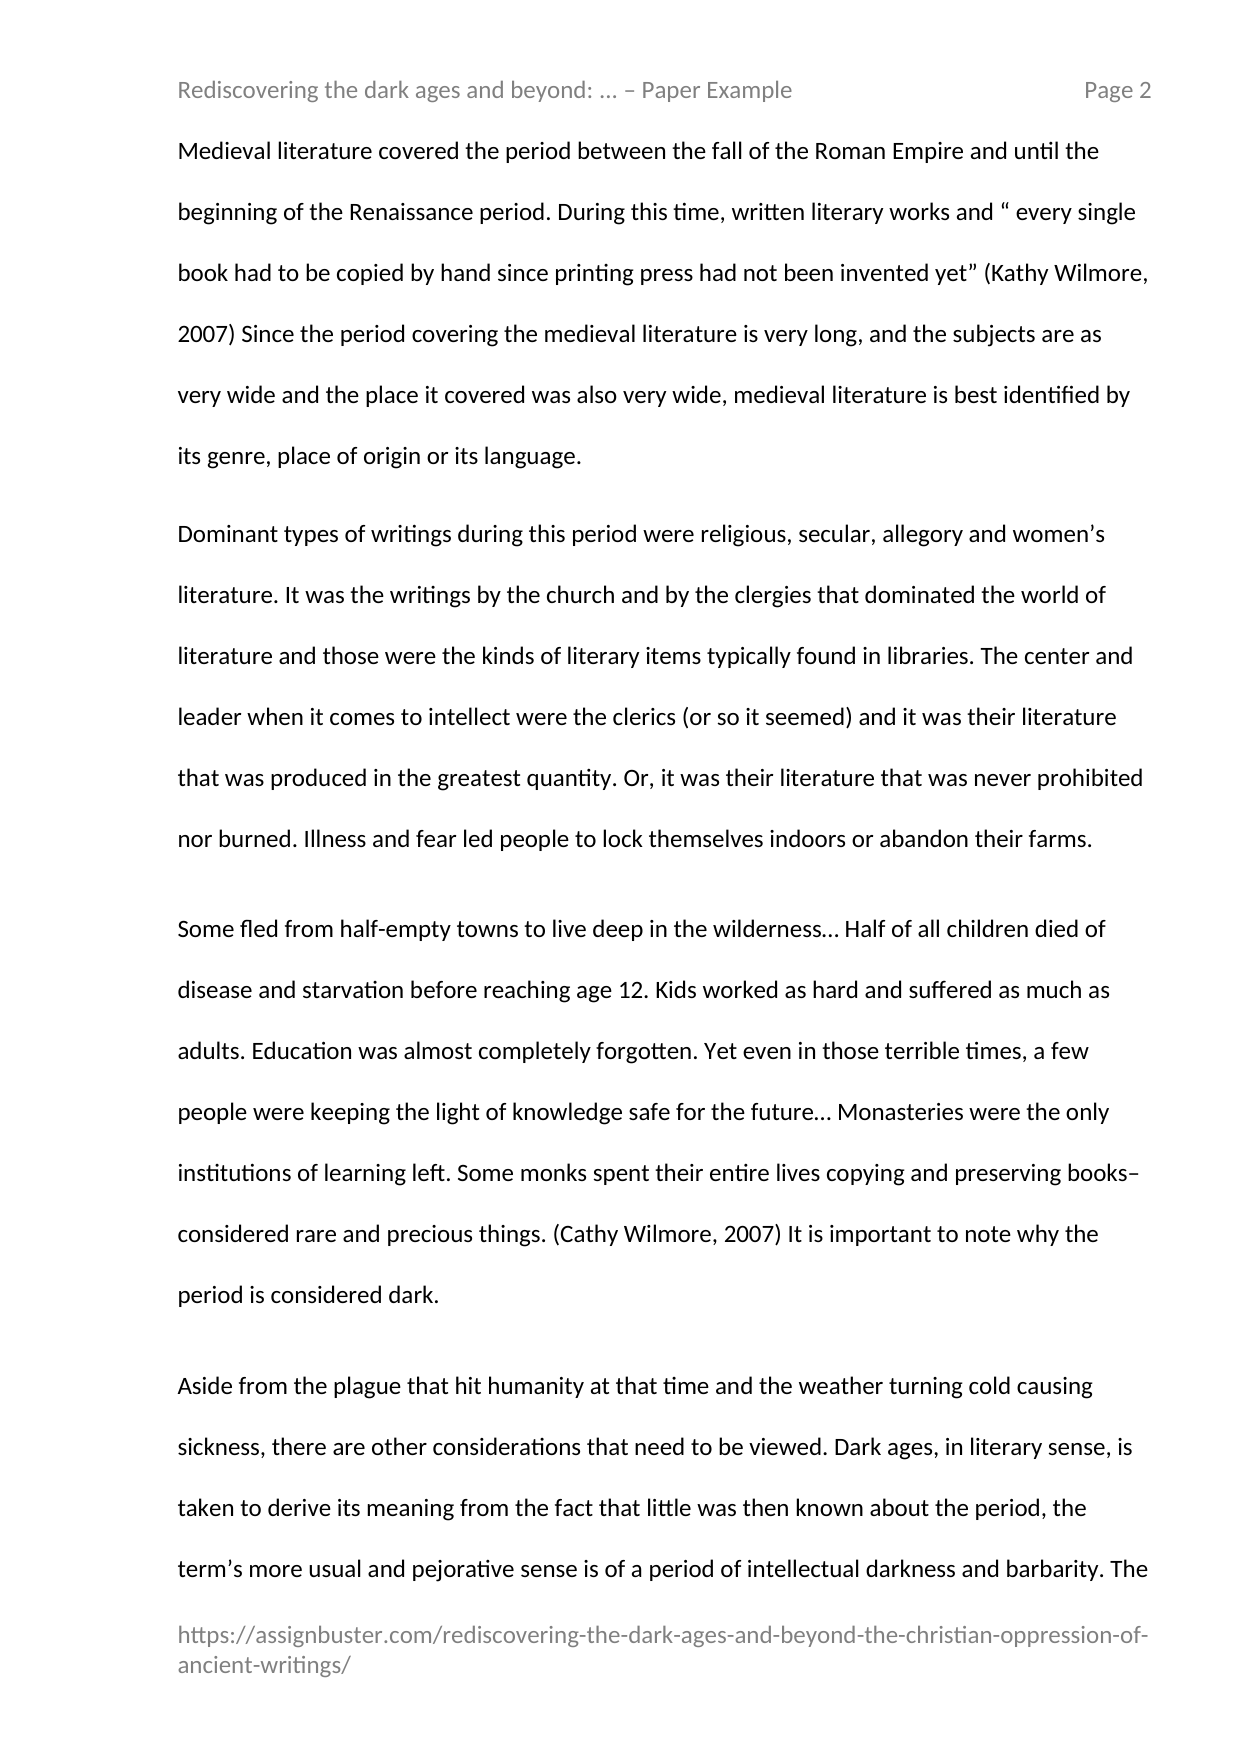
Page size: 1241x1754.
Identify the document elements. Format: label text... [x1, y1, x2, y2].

text Medieval literature covered the period between the fall of the Roman Empire and until the beginning of the Renaissance period. During this time, written literary works and “ every single book had to be copied by hand since printing press had not been invented yet” (Kathy Wilmore, 2007) Since the period covering the medieval literature is very long, and the subjects are as very wide and the place it covered was also very wide, medieval literature is best identified by its genre, place of origin or its language. [177, 135, 1152, 471]
text Dominant types of writings during this period were religious, secular, allegory and women’s literature. It was the writings by the church and by the clergies that dominated the world of literature and those were the kinds of literary items typically found in libraries. The center and leader when it comes to intellect were the clerics (or so it seemed) and it was their literature that was produced in the greatest quantity. Or, it was their literature that was never prohibited nor burned. Illness and fear led people to lock themselves indoors or abandon their farms. [177, 518, 1152, 853]
text Some fled from half-empty towns to live deep in the wilderness… Half of all children died of disease and starvation before reaching age 12. Kids worked as hard and suffered as much as adults. Education was almost completely forgotten. Yet even in those terrible times, a few people were keeping the light of knowledge safe for the future… Monasteries were the only institutions of learning left. Some monks spent their entire lives copying and preserving books–considered rare and precious things. (Cathy Wilmore, 2007) It is important to note why the period is considered dark. [177, 913, 1152, 1310]
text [177, 1370, 1152, 1584]
